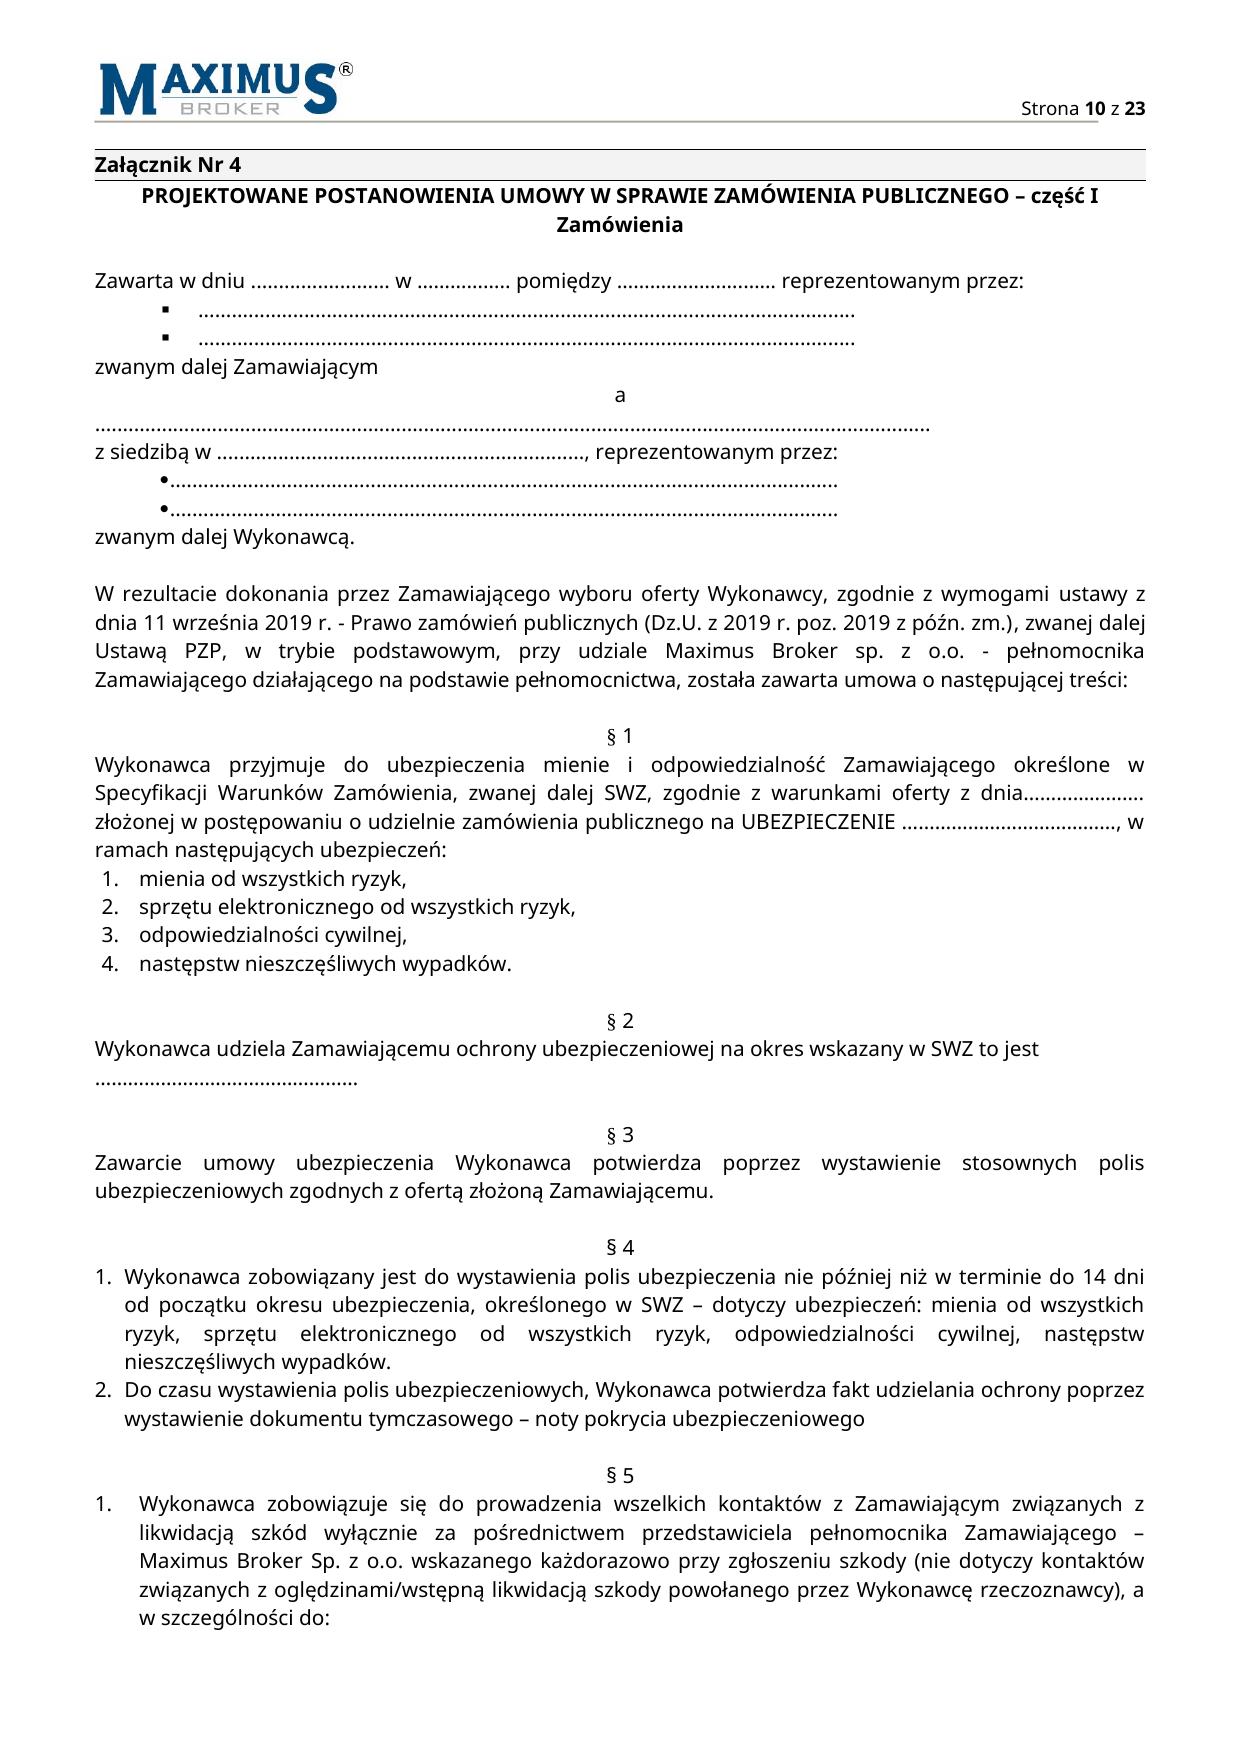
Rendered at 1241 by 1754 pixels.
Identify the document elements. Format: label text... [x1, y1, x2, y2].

list Wykonawca zobowiązany jest do wystawienia polis ubezpieczenia nie później niż w terminie do 14 dni od początku okresu ubezpieczenia, określonego w SWZ – dotyczy ubezpieczeń: mienia od wszystkich ryzyk, sprzętu elektronicznego od wszystkich ryzyk, odpowiedzialności cywilnej, następstw nieszczęśliwych wypadków. [94, 1262, 1146, 1376]
list ...................................................................................................................... [161, 295, 1146, 323]
list ........................................................................................................................ [161, 466, 1146, 494]
text W rezultacie dokonania przez Zamawiającego wyboru oferty Wykonawcy, zgodnie z wymogami ustawy z dnia 11 września 2019 r. - Prawo zamówień publicznych (Dz.U. z 2019 r. poz. 2019 z późn. zm.), zwanej dalej Ustawą PZP, w trybie podstawowym, przy udziale Maximus Broker sp. z o.o. - pełnomocnika Zamawiającego działającego na podstawie pełnomocnictwa, została zawarta umowa o następującej treści: [94, 579, 1146, 693]
list ........................................................................................................................ [161, 494, 1146, 522]
text Zawarcie umowy ubezpieczenia Wykonawca potwierdza poprzez wystawienie stosownych polis ubezpieczeniowych zgodnych z ofertą złożoną Zamawiającemu. [94, 1148, 1146, 1205]
text 3 [94, 1120, 1146, 1148]
list sprzętu elektronicznego od wszystkich ryzyk, [101, 892, 1146, 921]
text z siedzibą w .................................................................., reprezentowanym przez: [94, 437, 1146, 466]
text zwanym dalej Zamawiającym [94, 352, 1146, 380]
text Wykonawca udziela Zamawiającemu ochrony ubezpieczeniowej na okres wskazany w SWZ to jest ………………………………………… [94, 1034, 1146, 1091]
text 2 [94, 1006, 1146, 1034]
picture [94, 58, 359, 119]
list Wykonawca zobowiązuje się do prowadzenia wszelkich kontaktów z Zamawiającym związanych z likwidacją szkód wyłącznie za pośrednictwem przedstawiciela pełnomocnika Zamawiającego – Maximus Broker Sp. z o.o. wskazanego każdorazowo przy zgłoszeniu szkody (nie dotyczy kontaktów związanych z oględzinami/wstępną likwidacją szkody powołanego przez Wykonawcę rzeczoznawcy), a w szczególności do: [94, 1489, 1146, 1632]
text § 5 [94, 1461, 1146, 1489]
list następstw nieszczęśliwych wypadków. [101, 949, 1146, 977]
text ...................................................................................................................................................... [94, 409, 1146, 437]
list ...................................................................................................................... [161, 323, 1146, 352]
text PROJEKTOWANE POSTANOWIENIA UMOWY W SPRAWIE ZAMÓWIENIA PUBLICZNEGO – część I Zamówienia [94, 181, 1146, 238]
text Zawarta w dniu ......................... w …………….. pomiędzy ……………….….…… reprezentowanym przez: [94, 267, 1146, 295]
text a [94, 380, 1146, 409]
text Wykonawca przyjmuje do ubezpieczenia mienie i odpowiedzialność Zamawiającego określone w Specyfikacji Warunków Zamówienia, zwanej dalej SWZ, zgodnie z warunkami oferty z dnia…………………. złożonej w postępowaniu o udzielnie zamówienia publicznego na UBEZPIECZENIE …………………………………, w ramach następujących ubezpieczeń: [94, 750, 1146, 864]
text 1 [94, 722, 1146, 750]
list Do czasu wystawienia polis ubezpieczeniowych, Wykonawca potwierdza fakt udzielania ochrony poprzez wystawienie dokumentu tymczasowego – noty pokrycia ubezpieczeniowego [94, 1376, 1146, 1432]
list odpowiedzialności cywilnej, [101, 921, 1146, 949]
text zwanym dalej Wykonawcą. [94, 522, 1146, 551]
list mienia od wszystkich ryzyk, [101, 864, 1146, 892]
text § 4 [94, 1233, 1146, 1262]
subtitle Załącznik Nr 4 [94, 150, 1146, 181]
